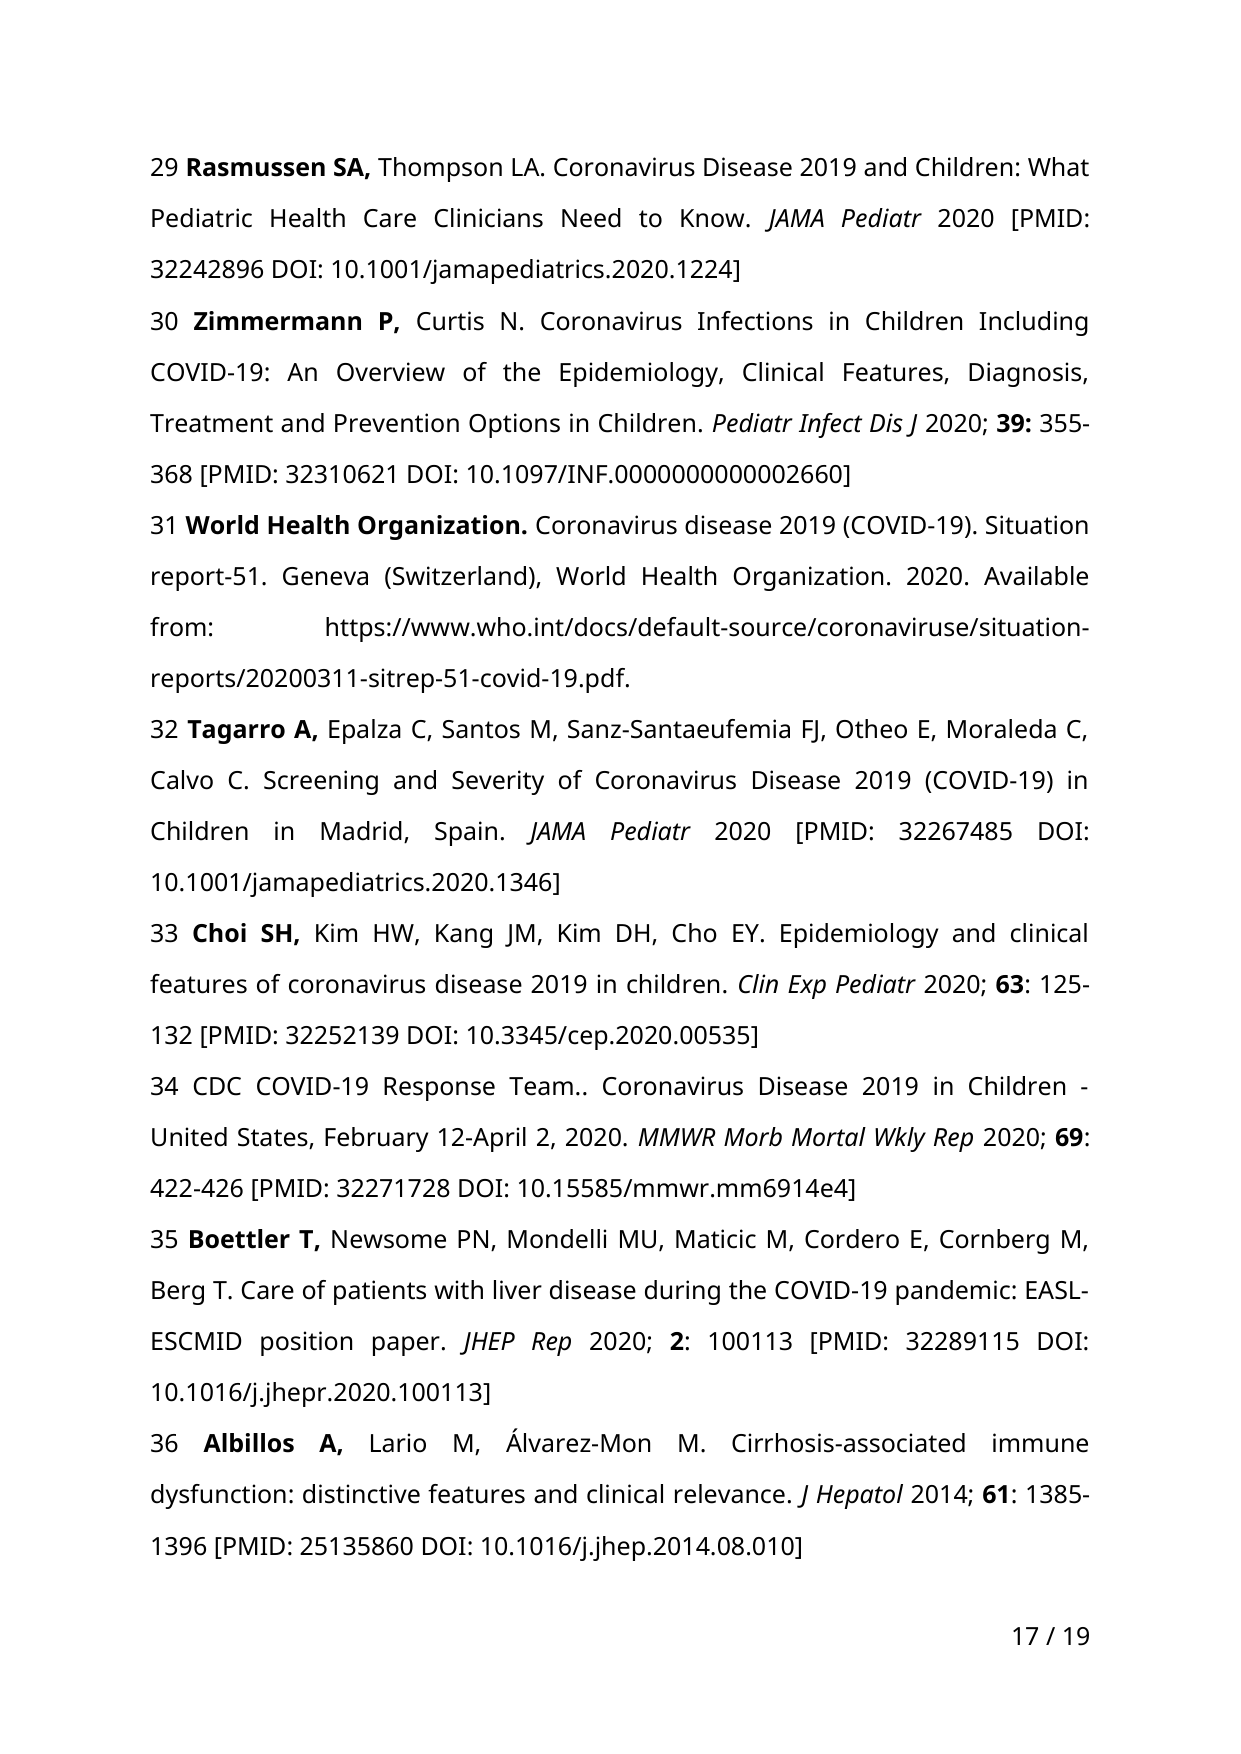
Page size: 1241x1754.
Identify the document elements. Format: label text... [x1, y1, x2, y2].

text 36 Albillos A, Lario M, Álvarez-Mon M. Cirrhosis-associated immune dysfunction: distinctive features and clinical relevance. J Hepatol 2014; 61: 1385-1396 [PMID: 25135860 DOI: 10.1016/j.jhep.2014.08.010] [150, 1426, 1090, 1562]
text 35 Boettler T, Newsome PN, Mondelli MU, Maticic M, Cordero E, Cornberg M, Berg T. Care of patients with liver disease during the COVID-19 pandemic: EASL-ESCMID position paper. JHEP Rep 2020; 2: 100113 [PMID: 32289115 DOI: 10.1016/j.jhepr.2020.100113] [150, 1222, 1090, 1409]
text 30 Zimmermann P, Curtis N. Coronavirus Infections in Children Including COVID-19: An Overview of the Epidemiology, Clinical Features, Diagnosis, Treatment and Prevention Options in Children. Pediatr Infect Dis J 2020; 39: 355-368 [PMID: 32310621 DOI: 10.1097/INF.0000000000002660] [150, 303, 1090, 490]
text 33 Choi SH, Kim HW, Kang JM, Kim DH, Cho EY. Epidemiology and clinical features of coronavirus disease 2019 in children. Clin Exp Pediatr 2020; 63: 125-132 [PMID: 32252139 DOI: 10.3345/cep.2020.00535] [150, 916, 1090, 1052]
text 31 World Health Organization. Coronavirus disease 2019 (COVID-19). Situation report-51. Geneva (Switzerland), World Health Organization. 2020. Available from: https://www.who.int/docs/default-source/coronaviruse/situation-reports/20200311-sitrep-51-covid-19.pdf. [150, 507, 1090, 694]
text 32 Tagarro A, Epalza C, Santos M, Sanz-Santaeufemia FJ, Otheo E, Moraleda C, Calvo C. Screening and Severity of Coronavirus Disease 2019 (COVID-19) in Children in Madrid, Spain. JAMA Pediatr 2020 [PMID: 32267485 DOI: 10.1001/jamapediatrics.2020.1346] [150, 711, 1090, 899]
text 34 CDC COVID-19 Response Team.. Coronavirus Disease 2019 in Children - United States, February 12-April 2, 2020. MMWR Morb Mortal Wkly Rep 2020; 69: 422-426 [PMID: 32271728 DOI: 10.15585/mmwr.mm6914e4] [150, 1069, 1090, 1205]
text 29 Rasmussen SA, Thompson LA. Coronavirus Disease 2019 and Children: What Pediatric Health Care Clinicians Need to Know. JAMA Pediatr 2020 [PMID: 32242896 DOI: 10.1001/jamapediatrics.2020.1224] [150, 150, 1090, 286]
